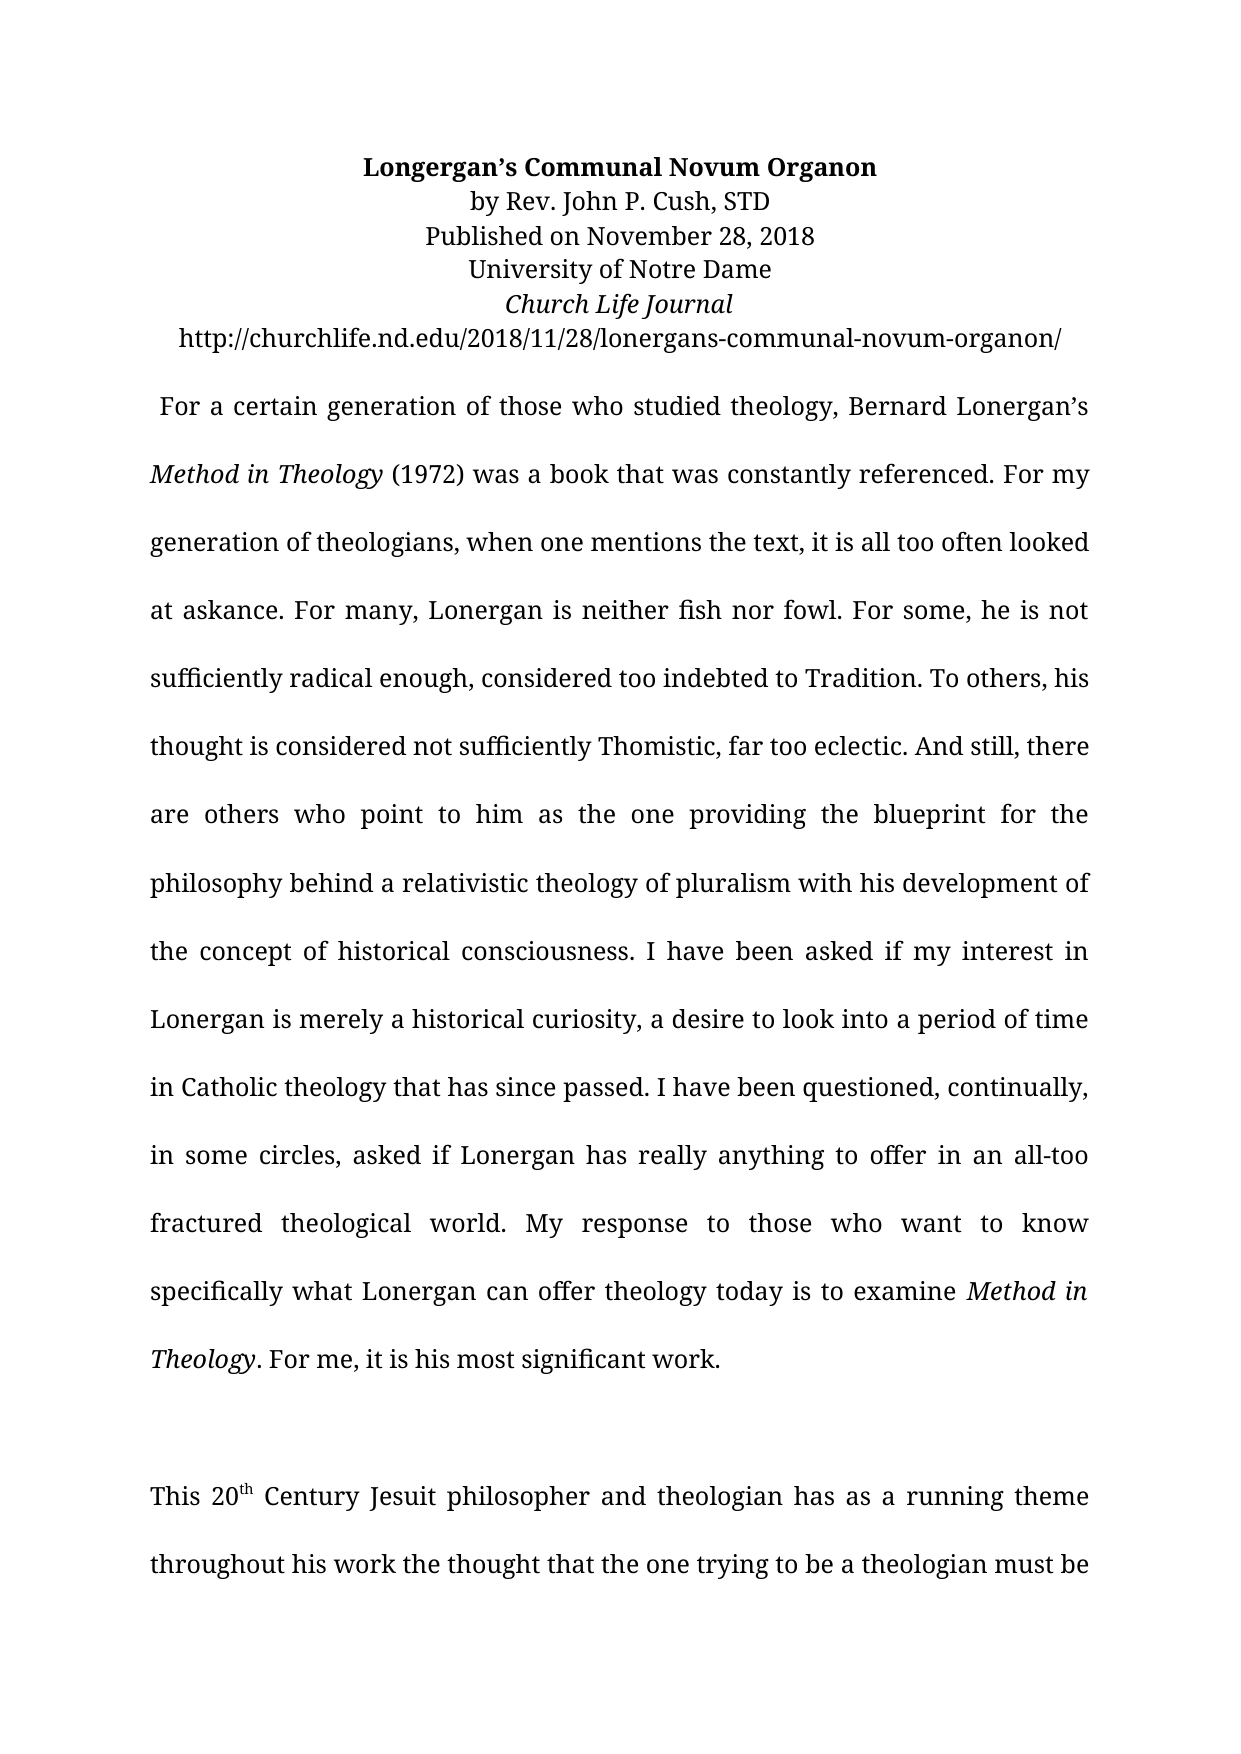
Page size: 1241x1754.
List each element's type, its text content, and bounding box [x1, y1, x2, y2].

text Published on November 28, 2018 [150, 218, 1090, 252]
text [150, 1478, 1090, 1581]
text http://churchlife.nd.edu/2018/11/28/lonergans-communal-novum-organon/ [150, 320, 1090, 354]
text University of Notre Dame [150, 252, 1090, 286]
text Longergan’s Communal Novum Organon [150, 150, 1090, 184]
text Church Life Journal [150, 286, 1090, 320]
text by Rev. John P. Cush, STD [150, 184, 1090, 218]
text For a certain generation of those who studied theology, Bernard Lonergan’s Method in Theology (1972) was a book that was constantly referenced. For my generation of theologians, when one mentions the text, it is all too often looked at askance. For many, Lonergan is neither fish nor fowl. For some, he is not sufficiently radical enough, considered too indebted to Tradition. To others, his thought is considered not sufficiently Thomistic, far too eclectic. And still, there are others who point to him as the one providing the blueprint for the philosophy behind a relativistic theology of pluralism with his development of the concept of historical consciousness. I have been asked if my interest in Lonergan is merely a historical curiosity, a desire to look into a period of time in Catholic theology that has since passed. I have been questioned, continually, in some circles, asked if Lonergan has really anything to offer in an all-too fractured theological world. My response to those who want to know specifically what Lonergan can offer theology today is to examine Method in Theology. For me, it is his most significant work. [150, 388, 1090, 1376]
